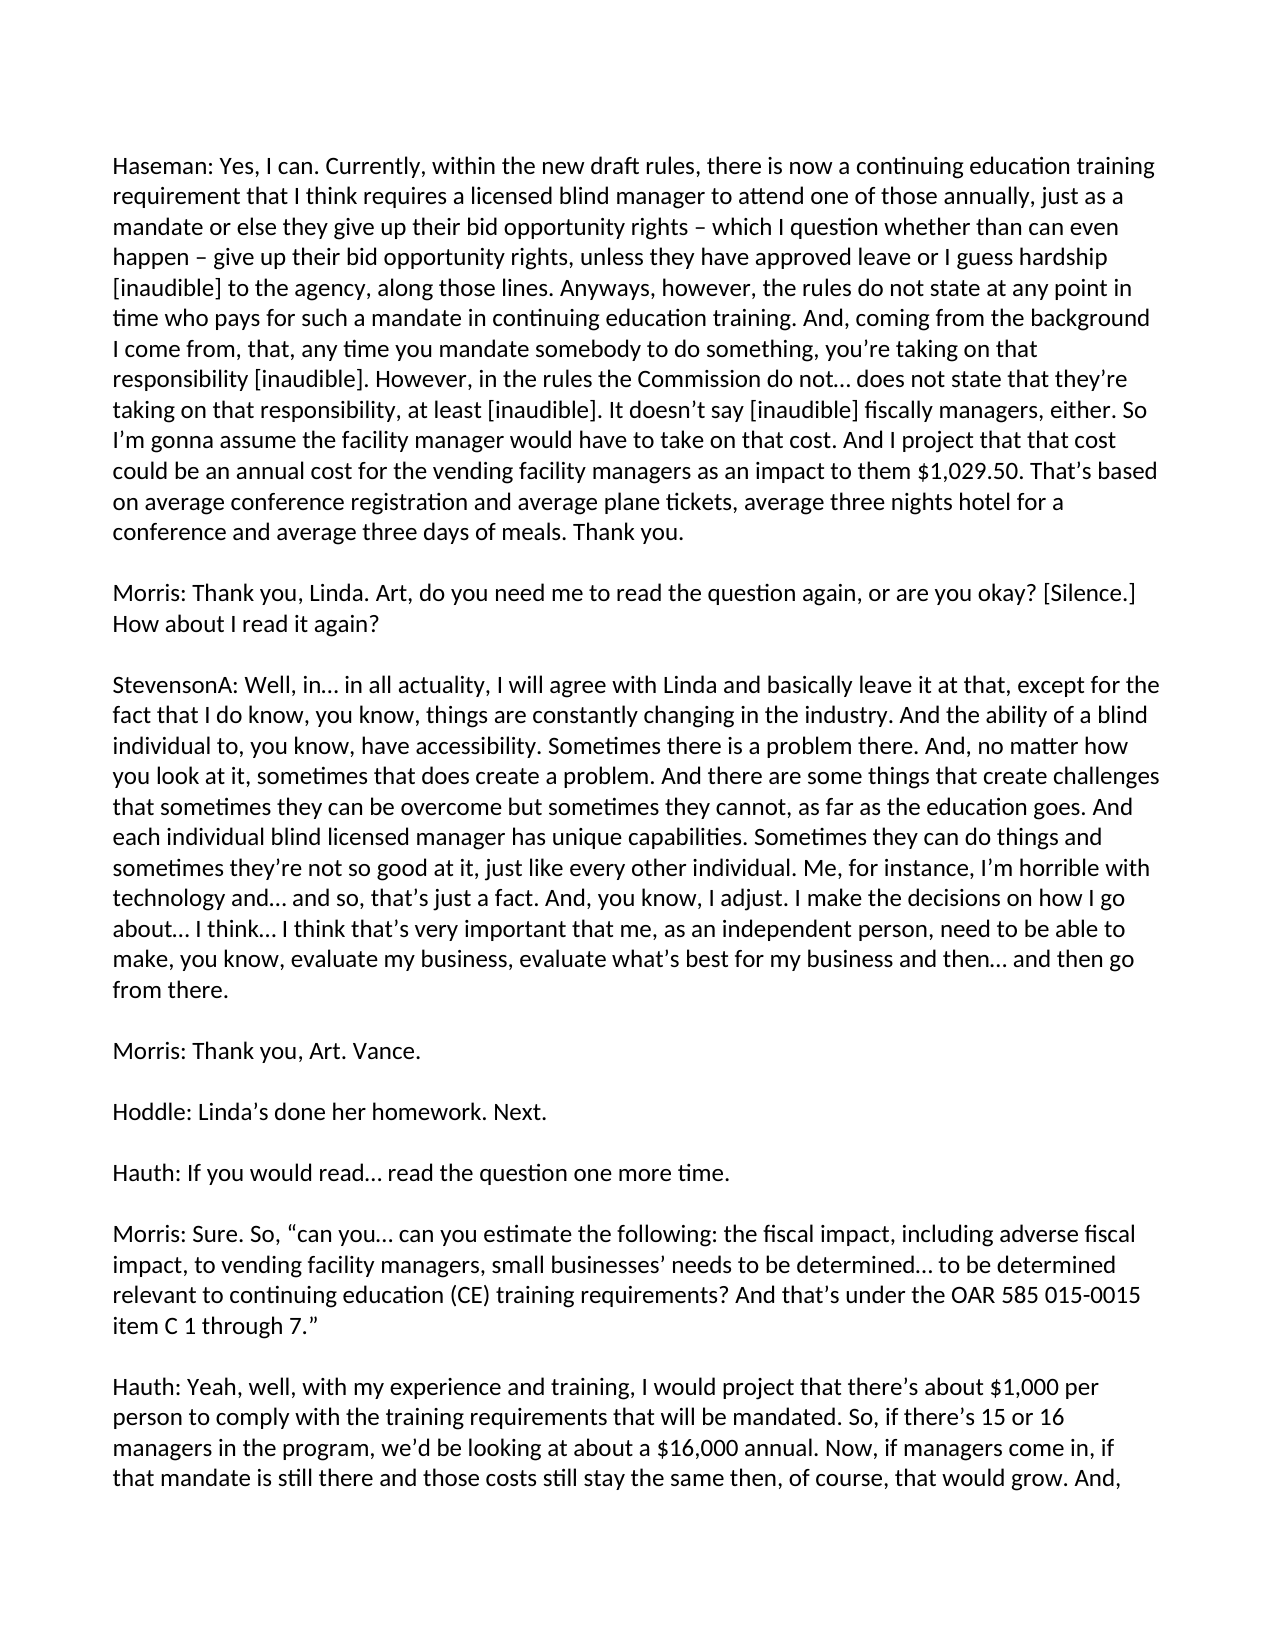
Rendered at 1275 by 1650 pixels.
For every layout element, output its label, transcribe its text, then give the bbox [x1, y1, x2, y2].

text Morris: Thank you, Linda. Art, do you need me to read the question again, or are you okay? [Silence.] How about I read it again? [112, 577, 1162, 638]
text Morris: Thank you, Art. Vance. [112, 1035, 1162, 1066]
text StevensonA: Well, in… in all actuality, I will agree with Linda and basically leave it at that, except for the fact that I do know, you know, things are constantly changing in the industry. And the ability of a blind individual to, you know, have accessibility. Sometimes there is a problem there. And, no matter how you look at it, sometimes that does create a problem. And there are some things that create challenges that sometimes they can be overcome but sometimes they cannot, as far as the education goes. And each individual blind licensed manager has unique capabilities. Sometimes they can do things and sometimes they’re not so good at it, just like every other individual. Me, for instance, I’m horrible with technology and… and so, that’s just a fact. And, you know, I adjust. I make the decisions on how I go about… I think… I think that’s very important that me, as an independent person, need to be able to make, you know, evaluate my business, evaluate what’s best for my business and then… and then go from there. [112, 669, 1162, 1004]
text Morris: Sure. So, “can you… can you estimate the following: the fiscal impact, including adverse fiscal impact, to vending facility managers, small businesses’ needs to be determined… to be determined relevant to continuing education (CE) training requirements? And that’s under the OAR 585 015-0015 item C 1 through 7.” [112, 1218, 1162, 1340]
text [112, 1371, 1162, 1493]
text Hauth: If you would read… read the question one more time. [112, 1157, 1162, 1188]
text Haseman: Yes, I can. Currently, within the new draft rules, there is now a continuing education training requirement that I think requires a licensed blind manager to attend one of those annually, just as a mandate or else they give up their bid opportunity rights – which I question whether than can even happen – give up their bid opportunity rights, unless they have approved leave or I guess hardship [inaudible] to the agency, along those lines. Anyways, however, the rules do not state at any point in time who pays for such a mandate in continuing education training. And, coming from the background I come from, that, any time you mandate somebody to do something, you’re taking on that responsibility [inaudible]. However, in the rules the Commission do not… does not state that they’re taking on that responsibility, at least [inaudible]. It doesn’t say [inaudible] fiscally managers, either. So I’m gonna assume the facility manager would have to take on that cost. And I project that that cost could be an annual cost for the vending facility managers as an impact to them $1,029.50. That’s based on average conference registration and average plane tickets, average three nights hotel for a conference and average three days of meals. Thank you. [112, 150, 1162, 547]
text Hoddle: Linda’s done her homework. Next. [112, 1096, 1162, 1127]
